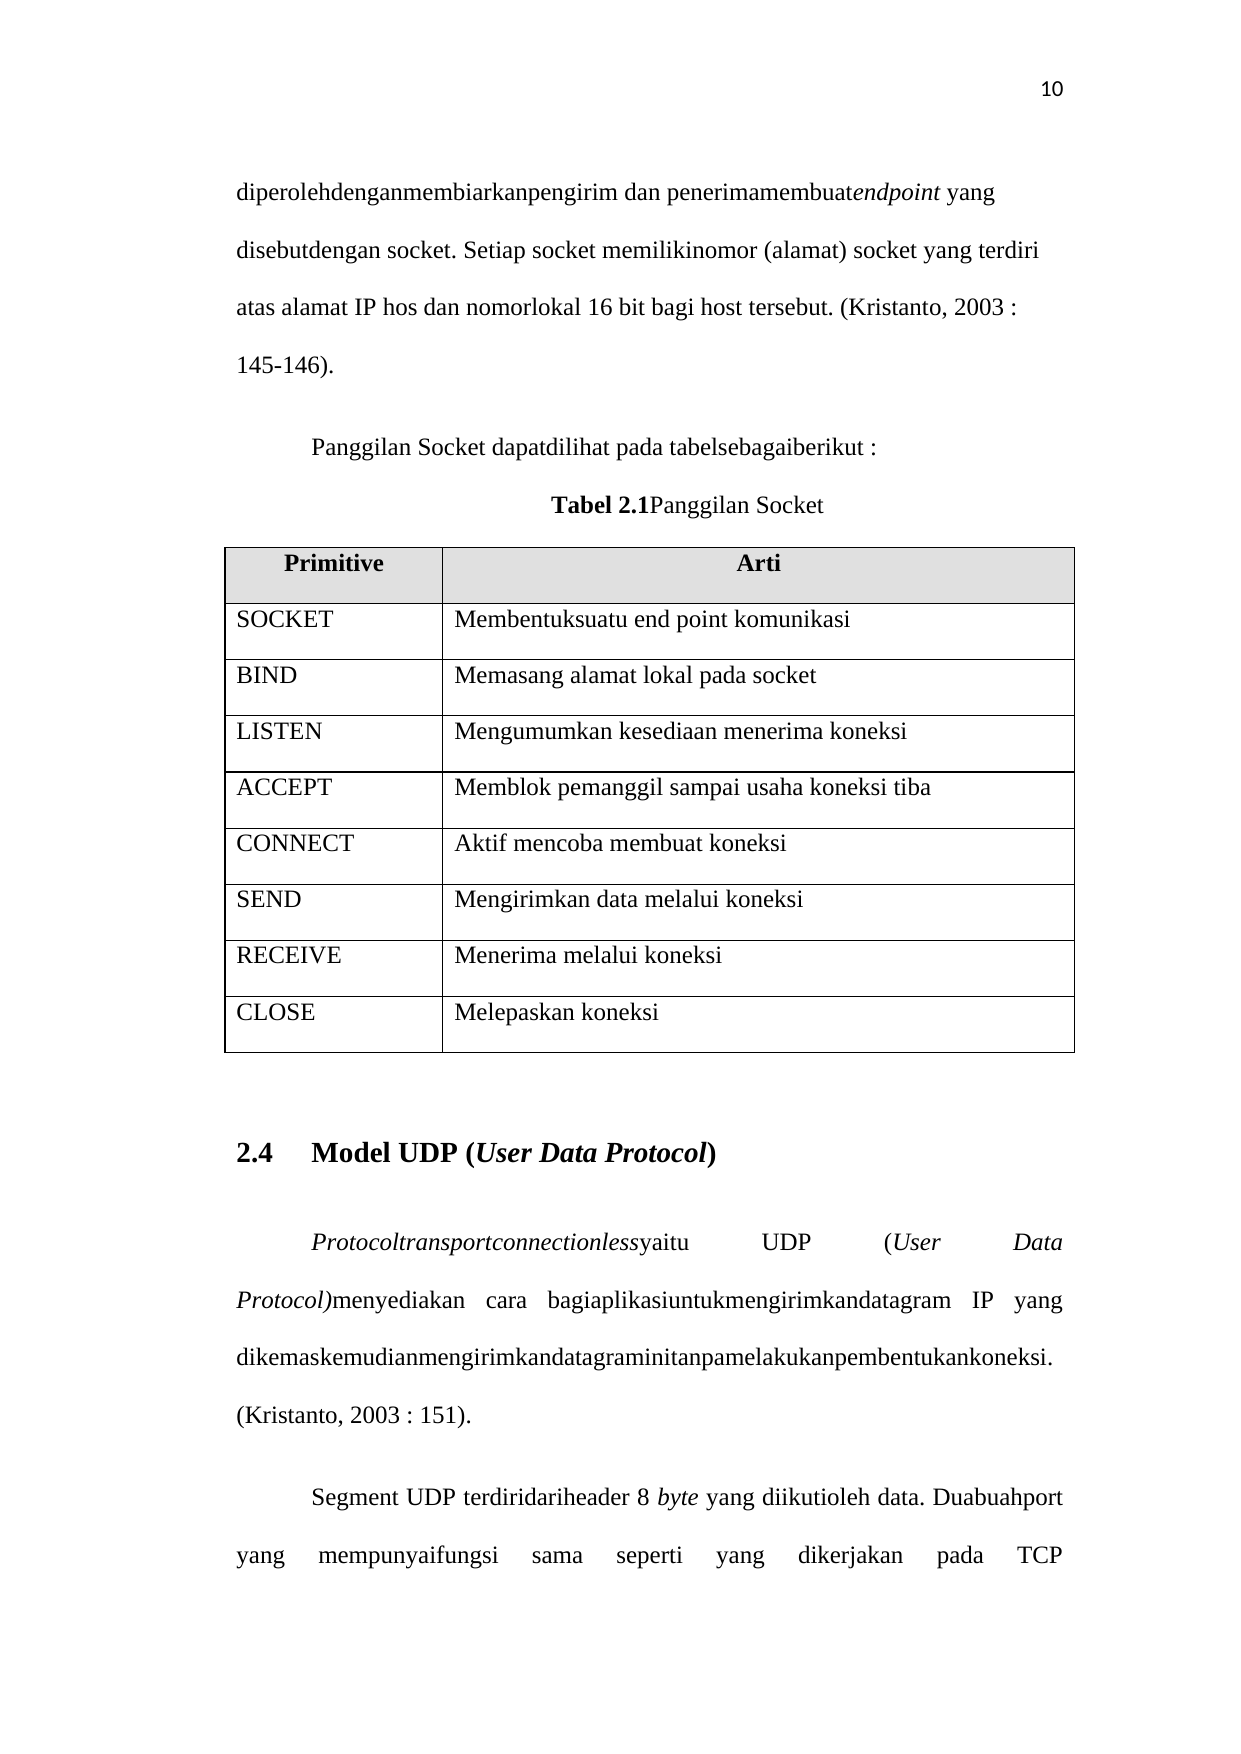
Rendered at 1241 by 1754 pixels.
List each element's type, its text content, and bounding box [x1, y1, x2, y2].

table_cell LISTEN [226, 716, 442, 771]
table_cell SEND [226, 885, 442, 939]
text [236, 177, 1063, 378]
table_cell Memblok pemanggil sampai usaha koneksi tiba [443, 773, 1074, 827]
table_cell Mengirimkan data melalui koneksi [443, 885, 1074, 939]
list Model UDP (User Data Protocol) [236, 1135, 1063, 1169]
text Protocoltransportconnectionlessyaitu UDP (User Data Protocol)menyediakan cara bagiaplikasiuntukmengirimkandatagram IP yang dikemaskemudianmengirimkandatagraminitanpamelakukanpembentukankoneksi. (Kristanto, 2003 : 151). [236, 1227, 1063, 1428]
table_cell ACCEPT [226, 773, 442, 827]
table_cell Melepaskan koneksi [443, 997, 1074, 1052]
table_cell SOCKET [226, 604, 442, 659]
text Tabel 2.1Panggilan Socket [236, 490, 1063, 518]
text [236, 1482, 1063, 1568]
table_cell Aktif mencoba membuat koneksi [443, 829, 1074, 883]
table_cell RECEIVE [226, 941, 442, 996]
table_cell Memasang alamat lokal pada socket [443, 660, 1074, 715]
table_cell CLOSE [226, 997, 442, 1052]
table_cell Menerima melalui koneksi [443, 941, 1074, 996]
table_cell Membentuksuatu end point komunikasi [443, 604, 1074, 659]
table_header Arti [443, 548, 1074, 603]
table_cell BIND [226, 660, 442, 715]
table_header Primitive [226, 548, 442, 603]
table_cell Mengumumkan kesediaan menerima koneksi [443, 716, 1074, 771]
table_cell CONNECT [226, 829, 442, 883]
text Panggilan Socket dapatdilihat pada tabelsebagaiberikut : [236, 432, 1063, 461]
